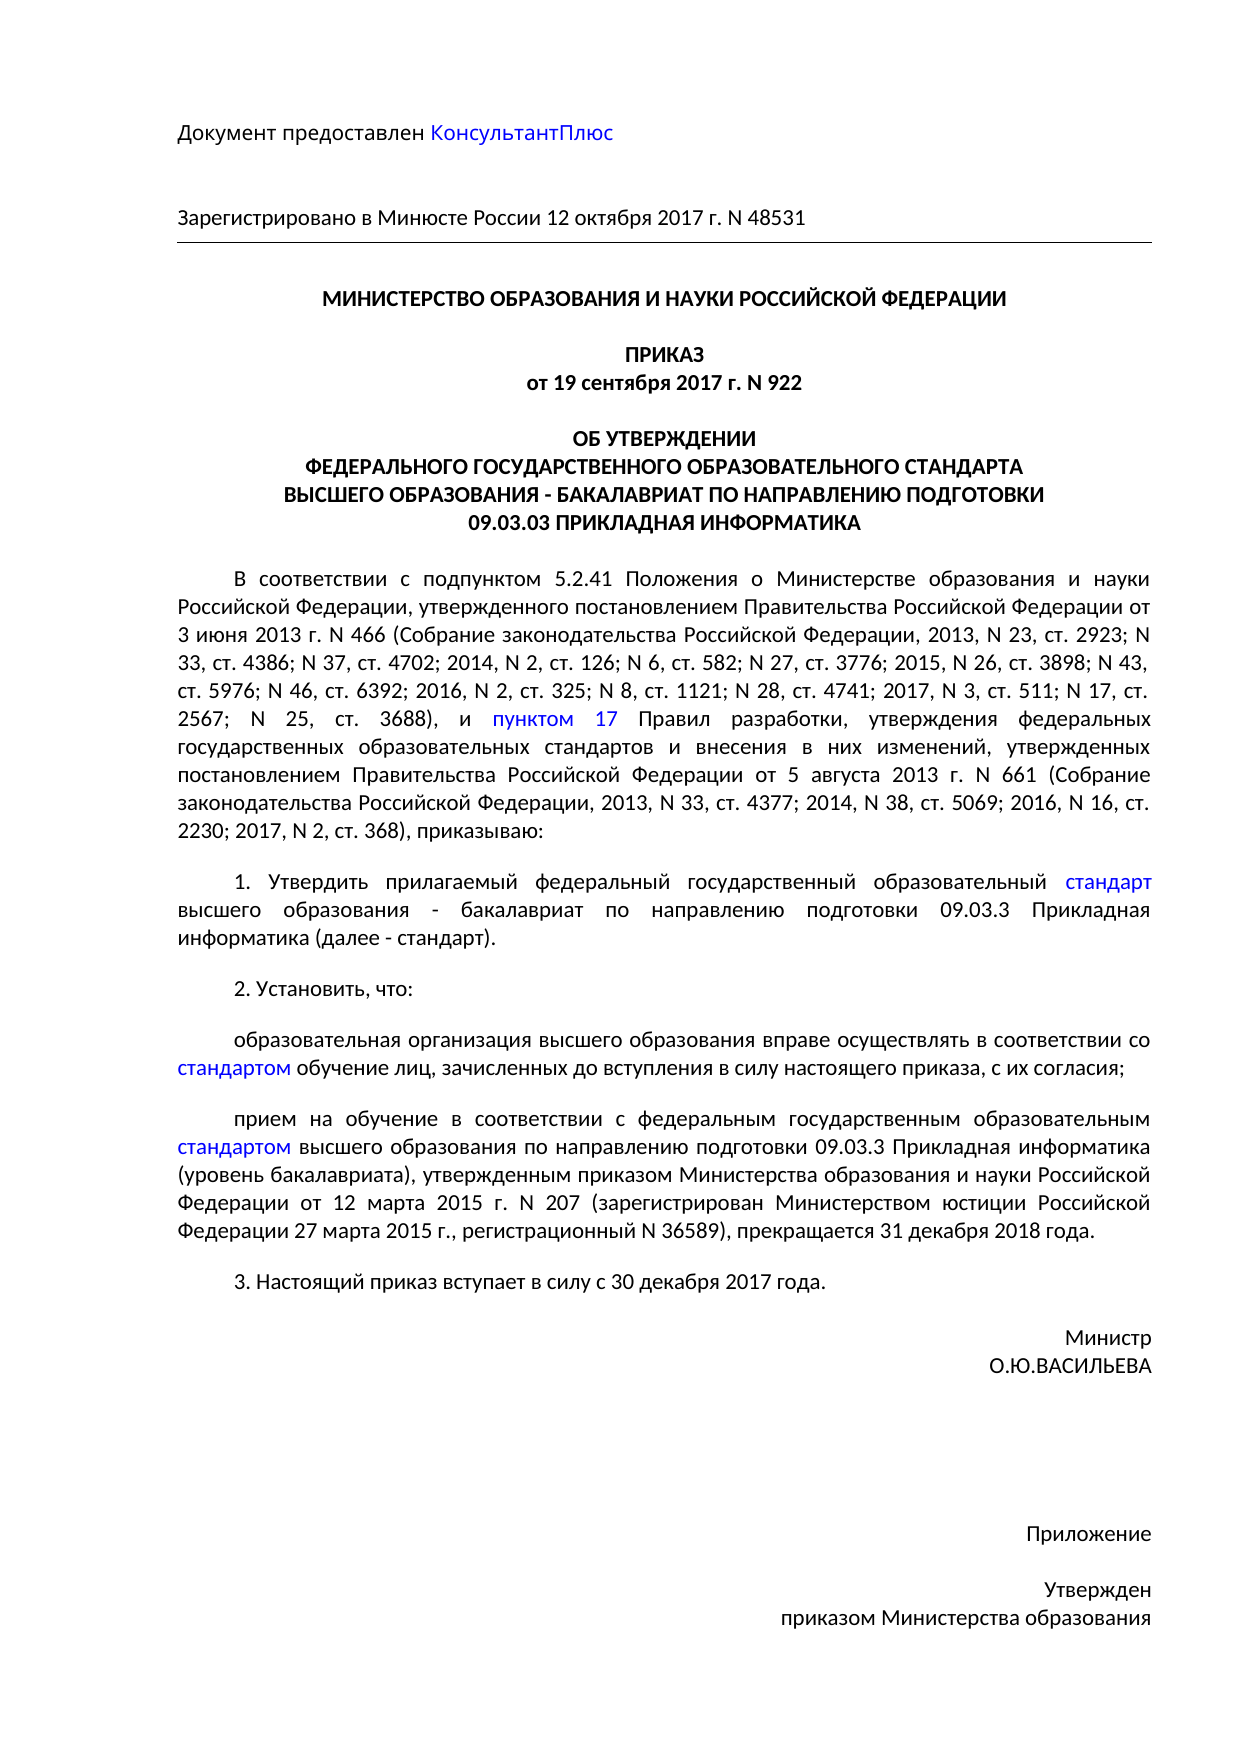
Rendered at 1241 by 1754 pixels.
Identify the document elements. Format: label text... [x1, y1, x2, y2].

title 09.03.03 ПРИКЛАДНАЯ ИНФОРМАТИКА [177, 508, 1152, 536]
text образовательная организация высшего образования вправе осуществлять в соответствии со стандартом обучение лиц, зачисленных до вступления в силу настоящего приказа, с их согласия; [177, 1025, 1152, 1081]
text Министр [177, 1323, 1152, 1351]
title ВЫСШЕГО ОБРАЗОВАНИЯ - БАКАЛАВРИАТ ПО НАПРАВЛЕНИЮ ПОДГОТОВКИ [177, 480, 1152, 508]
title МИНИСТЕРСТВО ОБРАЗОВАНИЯ И НАУКИ РОССИЙСКОЙ ФЕДЕРАЦИИ [177, 284, 1152, 312]
text Утвержден [177, 1575, 1152, 1603]
text 1. Утвердить прилагаемый федеральный государственный образовательный стандарт высшего образования - бакалавриат по направлению подготовки 09.03.3 Прикладная информатика (далее - стандарт). [177, 867, 1152, 951]
text 3. Настоящий приказ вступает в силу с 30 декабря 2017 года. [177, 1267, 1152, 1295]
text В соответствии с подпунктом 5.2.41 Положения о Министерстве образования и науки Российской Федерации, утвержденного постановлением Правительства Российской Федерации от 3 июня 2013 г. N 466 (Собрание законодательства Российской Федерации, 2013, N 23, ст. 2923; N 33, ст. 4386; N 37, ст. 4702; 2014, N 2, ст. 126; N 6, ст. 582; N 27, ст. 3776; 2015, N 26, ст. 3898; N 43, ст. 5976; N 46, ст. 6392; 2016, N 2, ст. 325; N 8, ст. 1121; N 28, ст. 4741; 2017, N 3, ст. 511; N 17, ст. 2567; N 25, ст. 3688), и пунктом 17 Правил разработки, утверждения федеральных государственных образовательных стандартов и внесения в них изменений, утвержденных постановлением Правительства Российской Федерации от 5 августа 2013 г. N 661 (Собрание законодательства Российской Федерации, 2013, N 33, ст. 4377; 2014, N 38, ст. 5069; 2016, N 16, ст. 2230; 2017, N 2, ст. 368), приказываю: [177, 564, 1152, 844]
title Документ предоставлен КонсультантПлюс [177, 118, 1152, 175]
text прием на обучение в соответствии с федеральным государственным образовательным стандартом высшего образования по направлению подготовки 09.03.3 Прикладная информатика (уровень бакалавриата), утвержденным приказом Министерства образования и науки Российской Федерации от 12 марта 2015 г. N 207 (зарегистрирован Министерством юстиции Российской Федерации 27 марта 2015 г., регистрационный N 36589), прекращается 31 декабря 2018 года. [177, 1104, 1152, 1244]
text Приложение [177, 1519, 1152, 1547]
title от 19 сентября 2017 г. N 922 [177, 368, 1152, 396]
text Зарегистрировано в Минюсте России 12 октября 2017 г. N 48531 [177, 203, 1152, 231]
title ПРИКАЗ [177, 340, 1152, 368]
text 2. Установить, что: [177, 974, 1152, 1002]
title ОБ УТВЕРЖДЕНИИ [177, 424, 1152, 452]
title ФЕДЕРАЛЬНОГО ГОСУДАРСТВЕННОГО ОБРАЗОВАТЕЛЬНОГО СТАНДАРТА [177, 452, 1152, 480]
text приказом Министерства образования [177, 1603, 1152, 1631]
text О.Ю.ВАСИЛЬЕВА [177, 1351, 1152, 1379]
